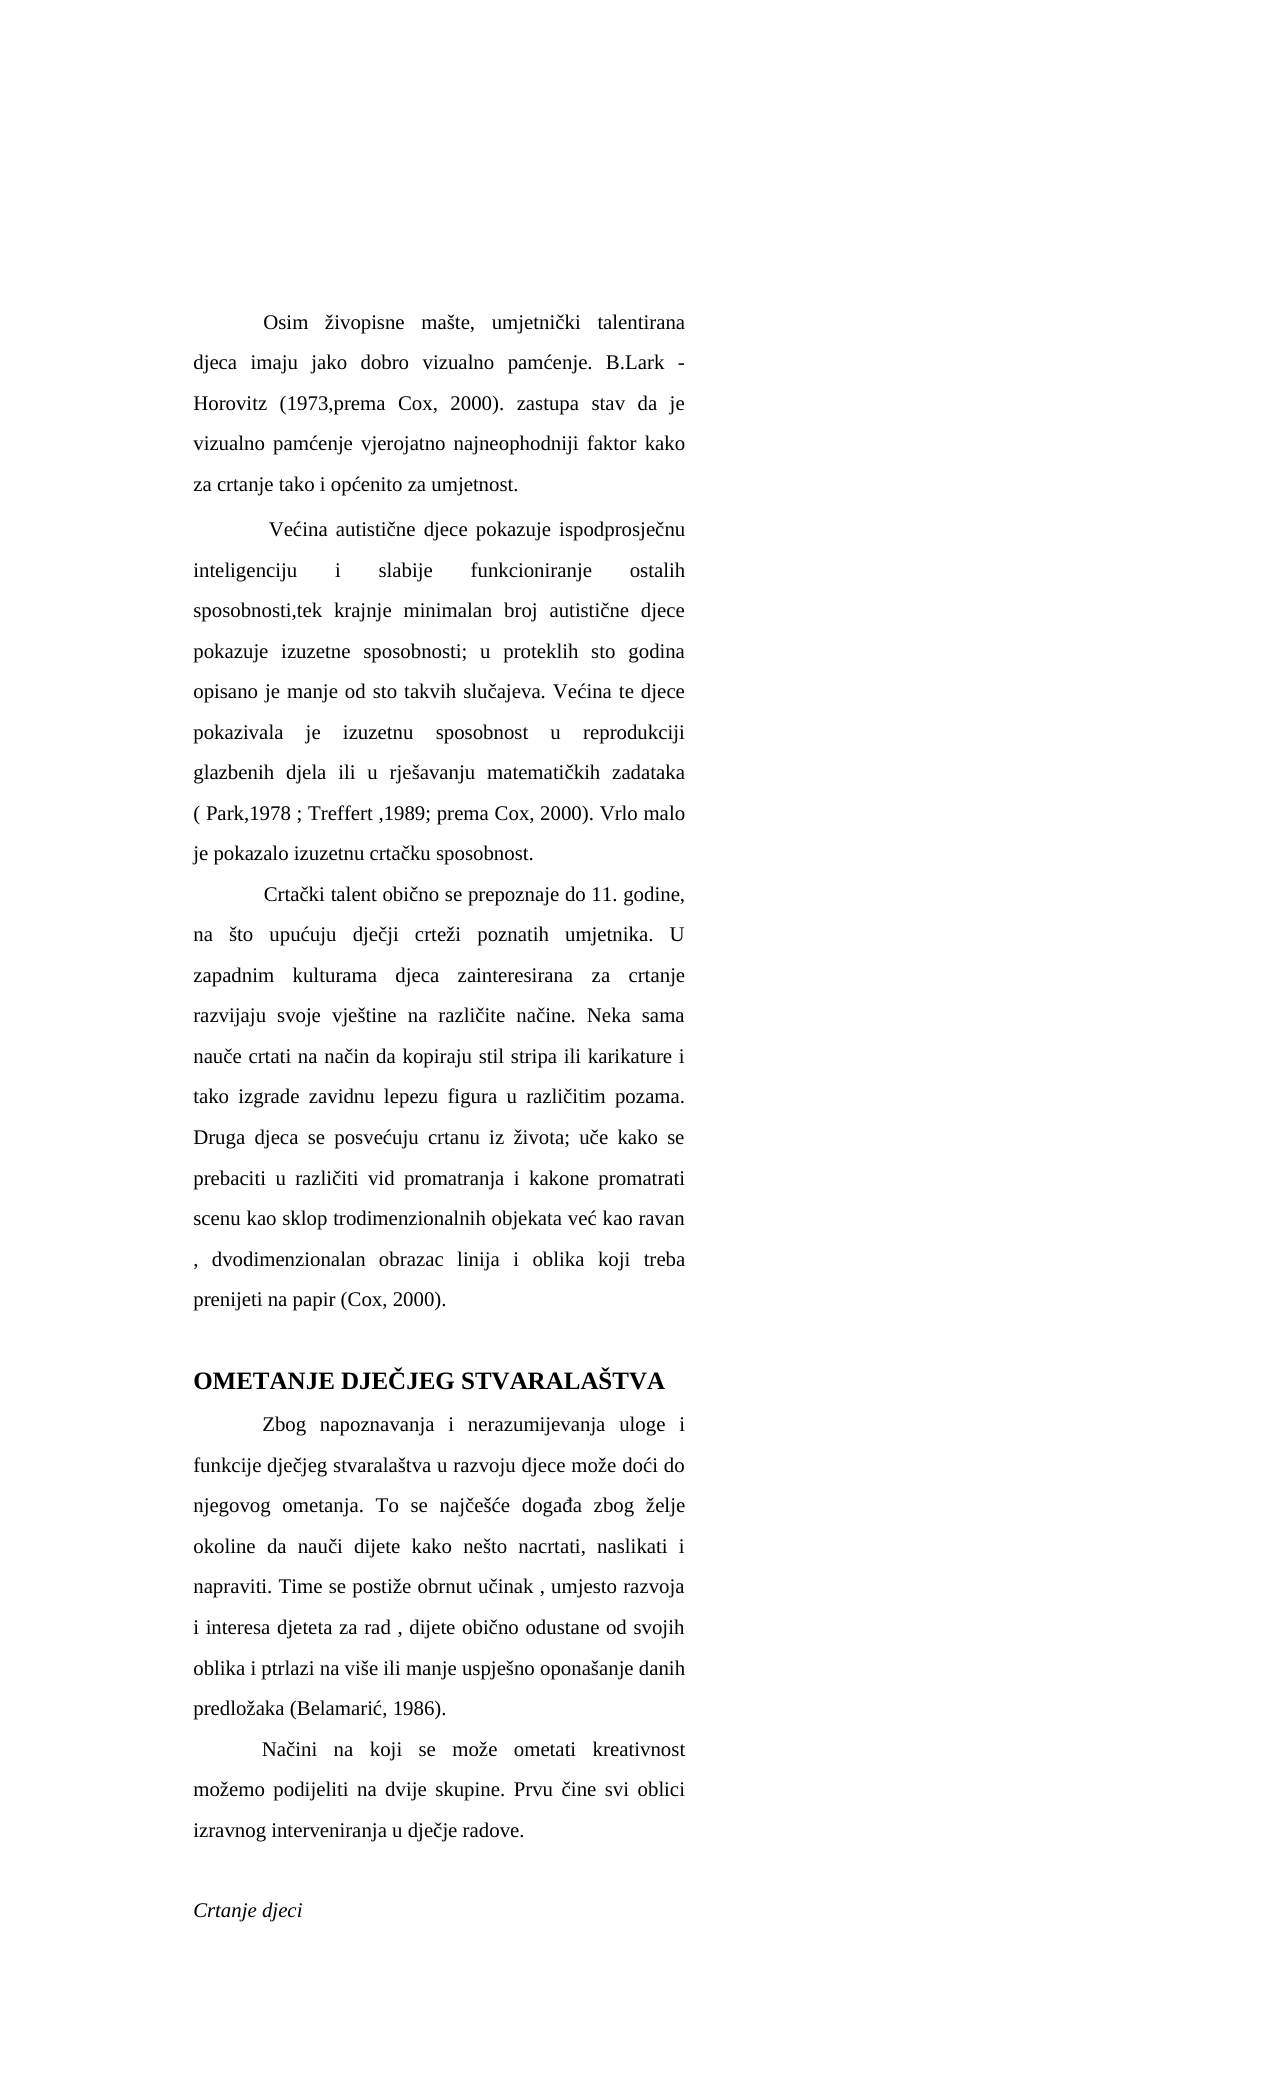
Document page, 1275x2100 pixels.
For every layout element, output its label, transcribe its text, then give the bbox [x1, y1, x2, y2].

text Osim živopisne mašte, umjetnički talentirana djeca imaju jako dobro vizualno pamćenje. B.Lark - Horovitz (1973,prema Cox, 2000). zastupa stav da je vizualno pamćenje vjerojatno najneophodniji faktor kako za crtanje tako i općenito za umjetnost. [193, 297, 686, 499]
text Većina autistične djece pokazuje ispodprosječnu inteligenciju i slabije funkcioniranje ostalih sposobnosti,tek krajnje minimalan broj autistične djece pokazuje izuzetne sposobnosti; u proteklih sto godina opisano je manje od sto takvih slučajeva. Većina te djece pokazivala je izuzetnu sposobnost u reprodukciji glazbenih djela ili u rješavanju matematičkih zadataka ( Park,1978 ; Treffert ,1989; prema Cox, 2000). Vrlo malo je pokazalo izuzetnu crtačku sposobnost. [193, 504, 686, 869]
text Zbog napoznavanja i nerazumijevanja uloge i funkcije dječjeg stvaralaštva u razvoju djece može doći do njegovog ometanja. To se najčešće događa zbog želje okoline da nauči dijete kako nešto nacrtati, naslikati i napraviti. Time se postiže obrnut učinak , umjesto razvoja i interesa djeteta za rad , dijete obično odustane od svojih oblika i ptrlazi na više ili manje uspješno oponašanje danih predložaka (Belamarić, 1986). [193, 1399, 686, 1723]
text Načini na koji se može ometati kreativnost možemo podijeliti na dvije skupine. Prvu čine svi oblici izravnog interveniranja u dječje radove. [193, 1723, 686, 1845]
text OMETANJE DJEČJEG STVARALAŠTVA [193, 1366, 686, 1395]
text Crtački talent obično se prepoznaje do 11. godine, na što upućuju dječji crteži poznatih umjetnika. U zapadnim kulturama djeca zainteresirana za crtanje razvijaju svoje vještine na različite načine. Neka sama nauče crtati na način da kopiraju stil stripa ili karikature i tako izgrade zavidnu lepezu figura u različitim pozama. Druga djeca se posvećuju crtanu iz života; uče kako se prebaciti u različiti vid promatranja i kakone promatrati scenu kao sklop trodimenzionalnih objekata već kao ravan , dvodimenzionalan obrazac linija i oblika koji treba prenijeti na papir (Cox, 2000). [193, 869, 686, 1315]
text Crtanje djeci [193, 1884, 686, 1925]
